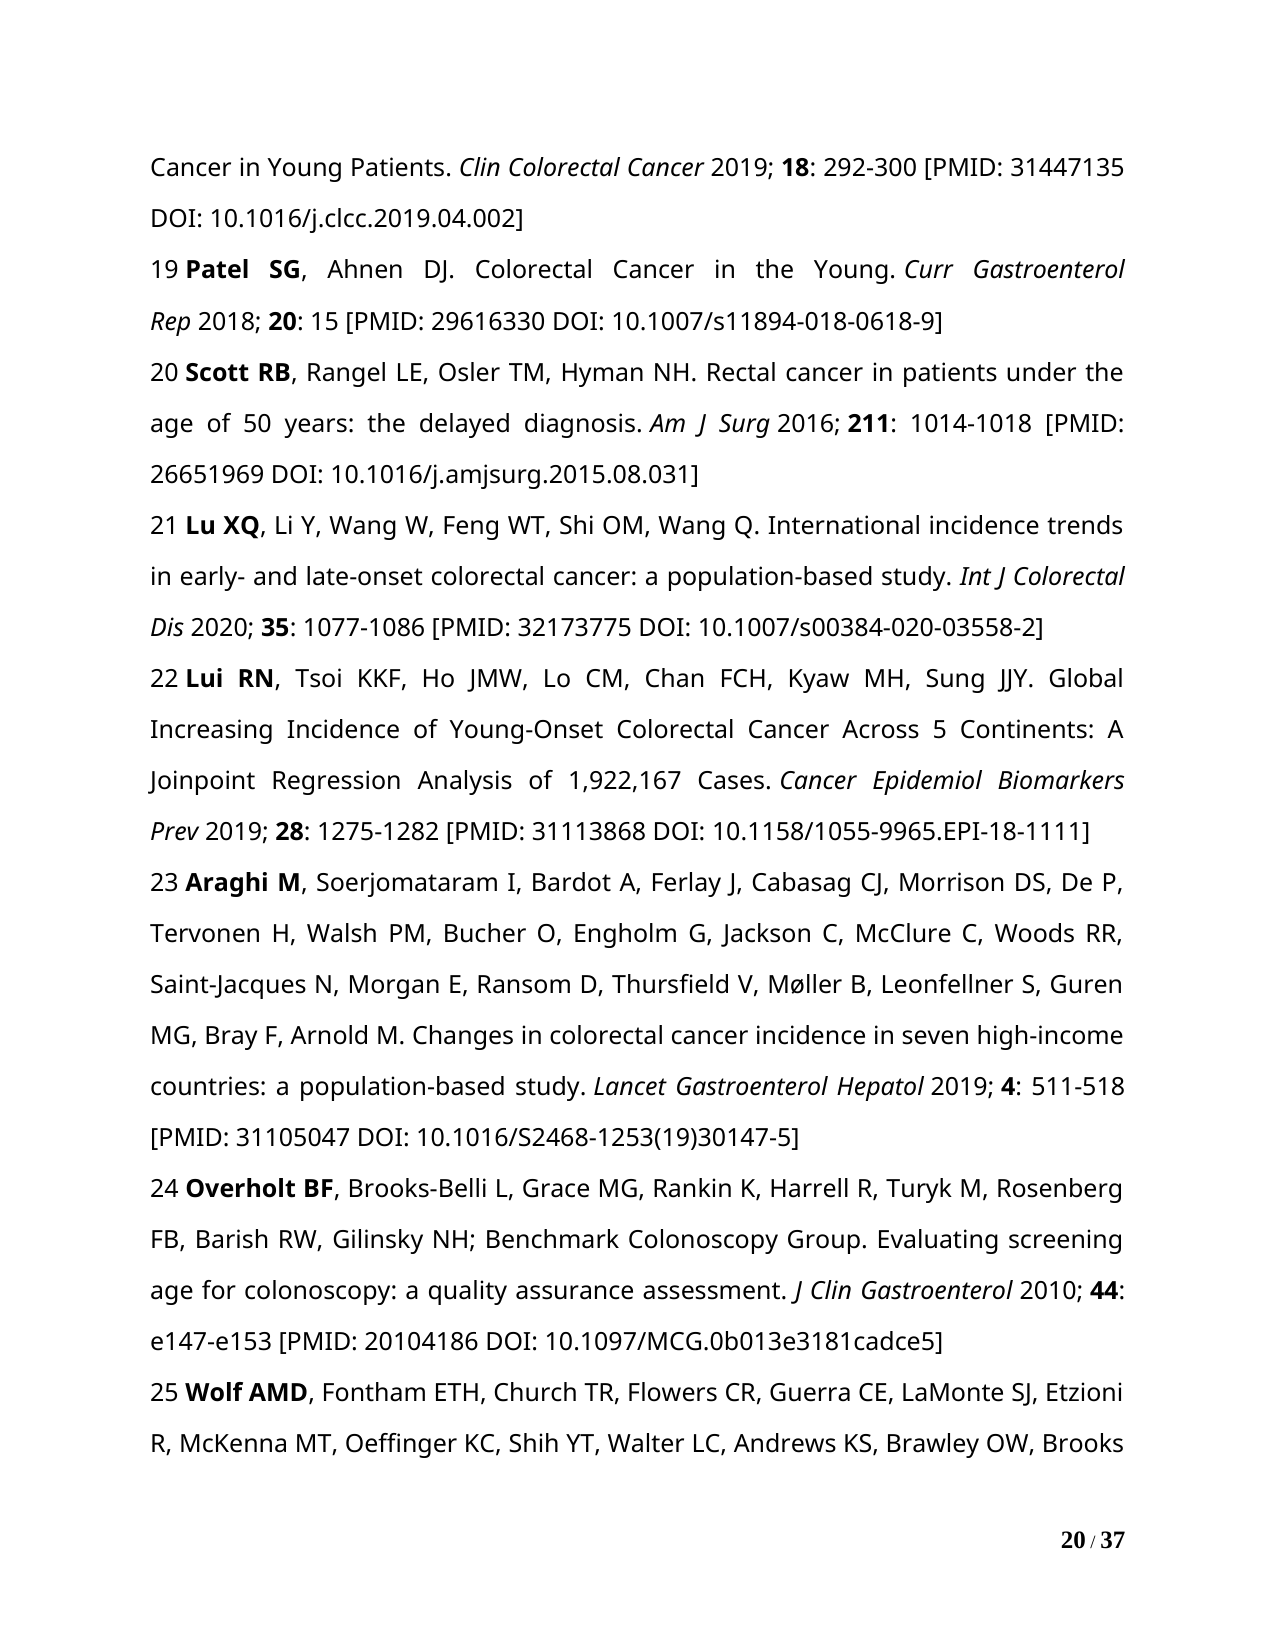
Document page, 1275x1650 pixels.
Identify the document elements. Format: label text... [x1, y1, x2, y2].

text 19 Patel SG, Ahnen DJ. Colorectal Cancer in the Young. Curr Gastroenterol Rep 2018; 20: 15 [PMID: 29616330 DOI: 10.1007/s11894-018-0618-9] [150, 252, 1125, 337]
text 20 Scott RB, Rangel LE, Osler TM, Hyman NH. Rectal cancer in patients under the age of 50 years: the delayed diagnosis. Am J Surg 2016; 211: 1014-1018 [PMID: 26651969 DOI: 10.1016/j.amjsurg.2015.08.031] [150, 354, 1125, 490]
text 23 Araghi M, Soerjomataram I, Bardot A, Ferlay J, Cabasag CJ, Morrison DS, De P, Tervonen H, Walsh PM, Bucher O, Engholm G, Jackson C, McClure C, Woods RR, Saint-Jacques N, Morgan E, Ransom D, Thursfield V, Møller B, Leonfellner S, Guren MG, Bray F, Arnold M. Changes in colorectal cancer incidence in seven high-income countries: a population-based study. Lancet Gastroenterol Hepatol 2019; 4: 511-518 [PMID: 31105047 DOI: 10.1016/S2468-1253(19)30147-5] [150, 864, 1125, 1154]
text 24 Overholt BF, Brooks-Belli L, Grace MG, Rankin K, Harrell R, Turyk M, Rosenberg FB, Barish RW, Gilinsky NH; Benchmark Colonoscopy Group. Evaluating screening age for colonoscopy: a quality assurance assessment. J Clin Gastroenterol 2010; 44: e147-e153 [PMID: 20104186 DOI: 10.1097/MCG.0b013e3181cadce5] [150, 1171, 1125, 1358]
text 21 Lu XQ, Li Y, Wang W, Feng WT, Shi OM, Wang Q. International incidence trends in early- and late-onset colorectal cancer: a population-based study. Int J Colorectal Dis 2020; 35: 1077-1086 [PMID: 32173775 DOI: 10.1007/s00384-020-03558-2] [150, 507, 1125, 643]
text 22 Lui RN, Tsoi KKF, Ho JMW, Lo CM, Chan FCH, Kyaw MH, Sung JJY. Global Increasing Incidence of Young-Onset Colorectal Cancer Across 5 Continents: A Joinpoint Regression Analysis of 1,922,167 Cases. Cancer Epidemiol Biomarkers Prev 2019; 28: 1275-1282 [PMID: 31113868 DOI: 10.1158/1055-9965.EPI-18-1111] [150, 660, 1125, 848]
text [150, 1375, 1125, 1460]
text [150, 150, 1125, 235]
